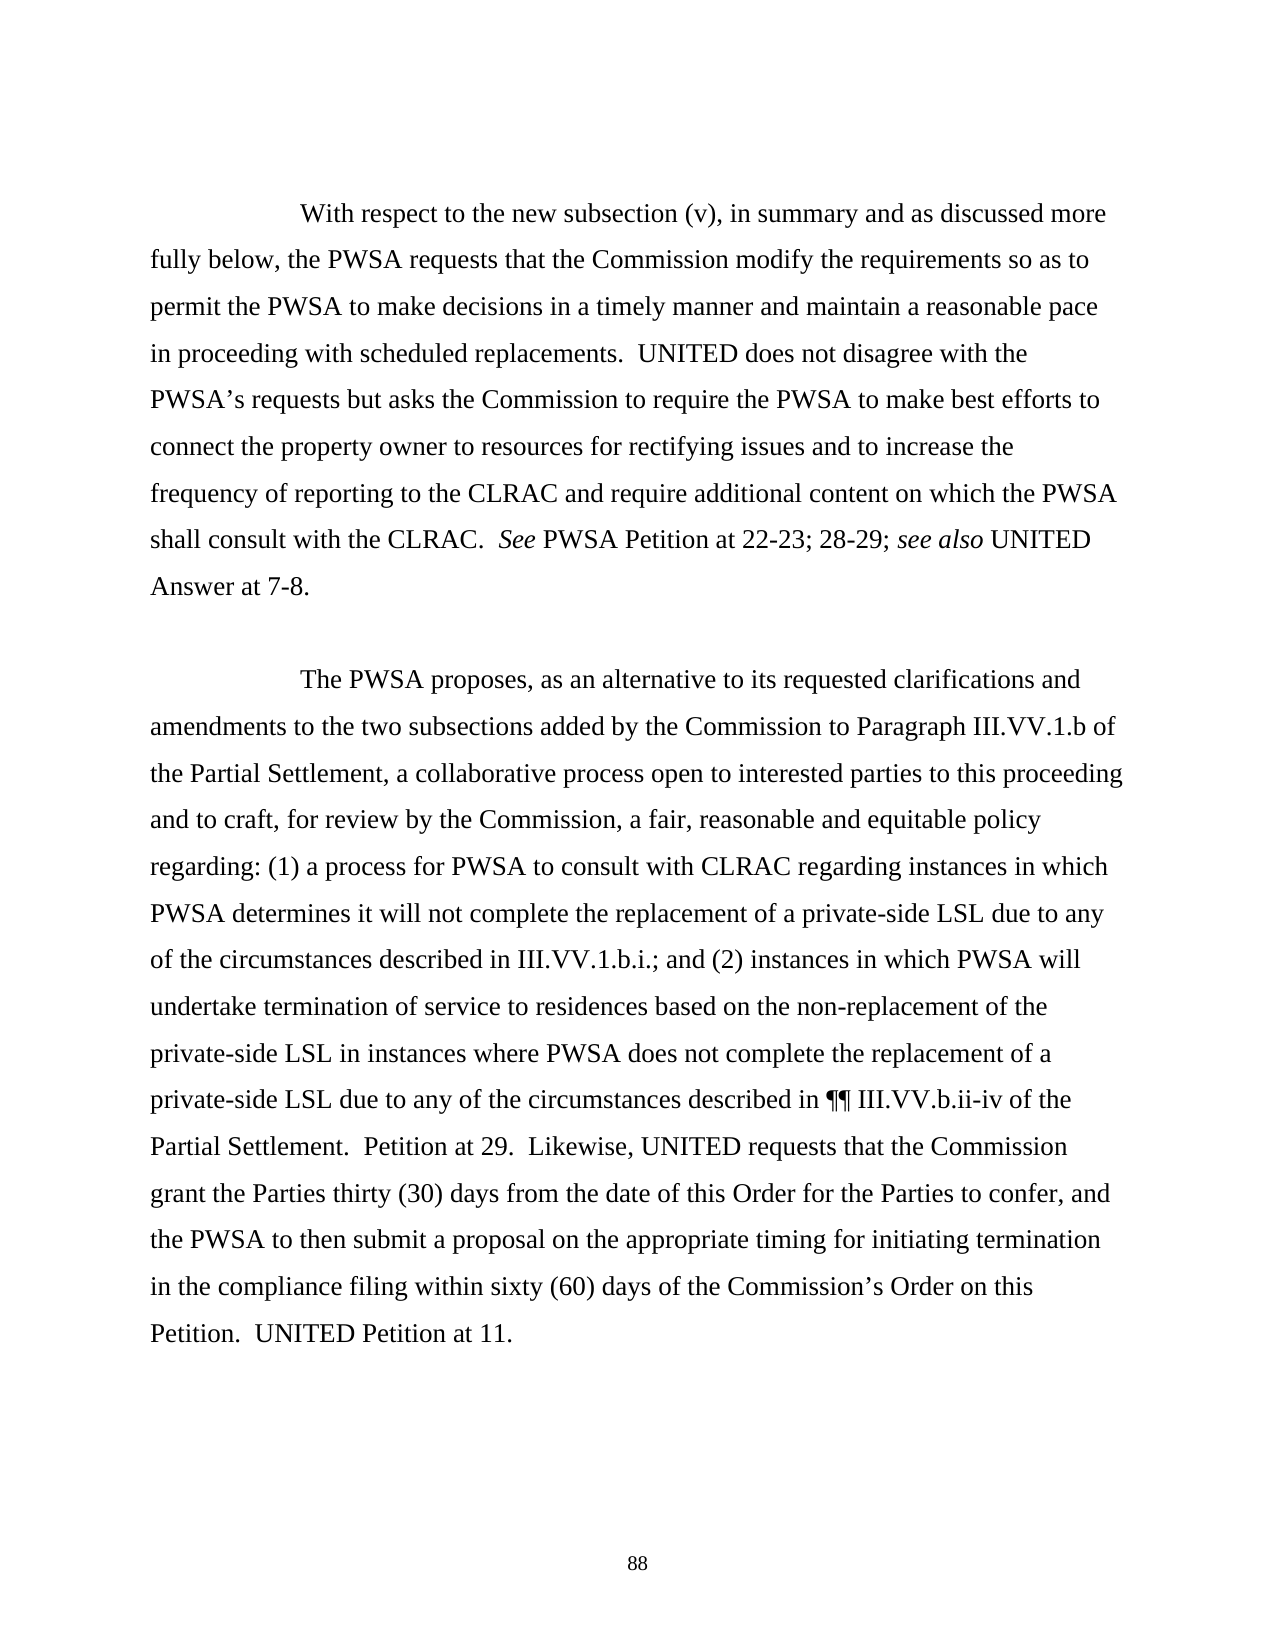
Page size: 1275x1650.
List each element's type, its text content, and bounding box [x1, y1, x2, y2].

text With respect to the new subsection (v), in summary and as discussed more fully below, the PWSA requests that the Commission modify the requirements so as to permit the PWSA to make decisions in a timely manner and maintain a reasonable pace in proceeding with scheduled replacements. UNITED does not disagree with the PWSA’s requests but asks the Commission to require the PWSA to make best efforts to connect the property owner to resources for rectifying issues and to increase the frequency of reporting to the CLRAC and require additional content on which the PWSA shall consult with the CLRAC. See PWSA Petition at 22-23; 28-29; see also UNITED Answer at 7-8. [150, 197, 1125, 601]
text The PWSA proposes, as an alternative to its requested clarifications and amendments to the two subsections added by the Commission to Paragraph III.VV.1.b of the Partial Settlement, a collaborative process open to interested parties to this proceeding and to craft, for review by the Commission, a fair, reasonable and equitable policy regarding: (1) a process for PWSA to consult with CLRAC regarding instances in which PWSA determines it will not complete the replacement of a private-side LSL due to any of the circumstances described in III.VV.1.b.i.; and (2) instances in which PWSA will undertake termination of service to residences based on the non-replacement of the private-side LSL in instances where PWSA does not complete the replacement of a private-side LSL due to any of the circumstances described in ¶¶ III.VV.b.ii-iv of the Partial Settlement. Petition at 29. Likewise, UNITED requests that the Commission grant the Parties thirty (30) days from the date of this Order for the Parties to confer, and the PWSA to then submit a proposal on the appropriate timing for initiating termination in the compliance filing within sixty (60) days of the Commission’s Order on this Petition. UNITED Petition at 11. [150, 663, 1125, 1348]
